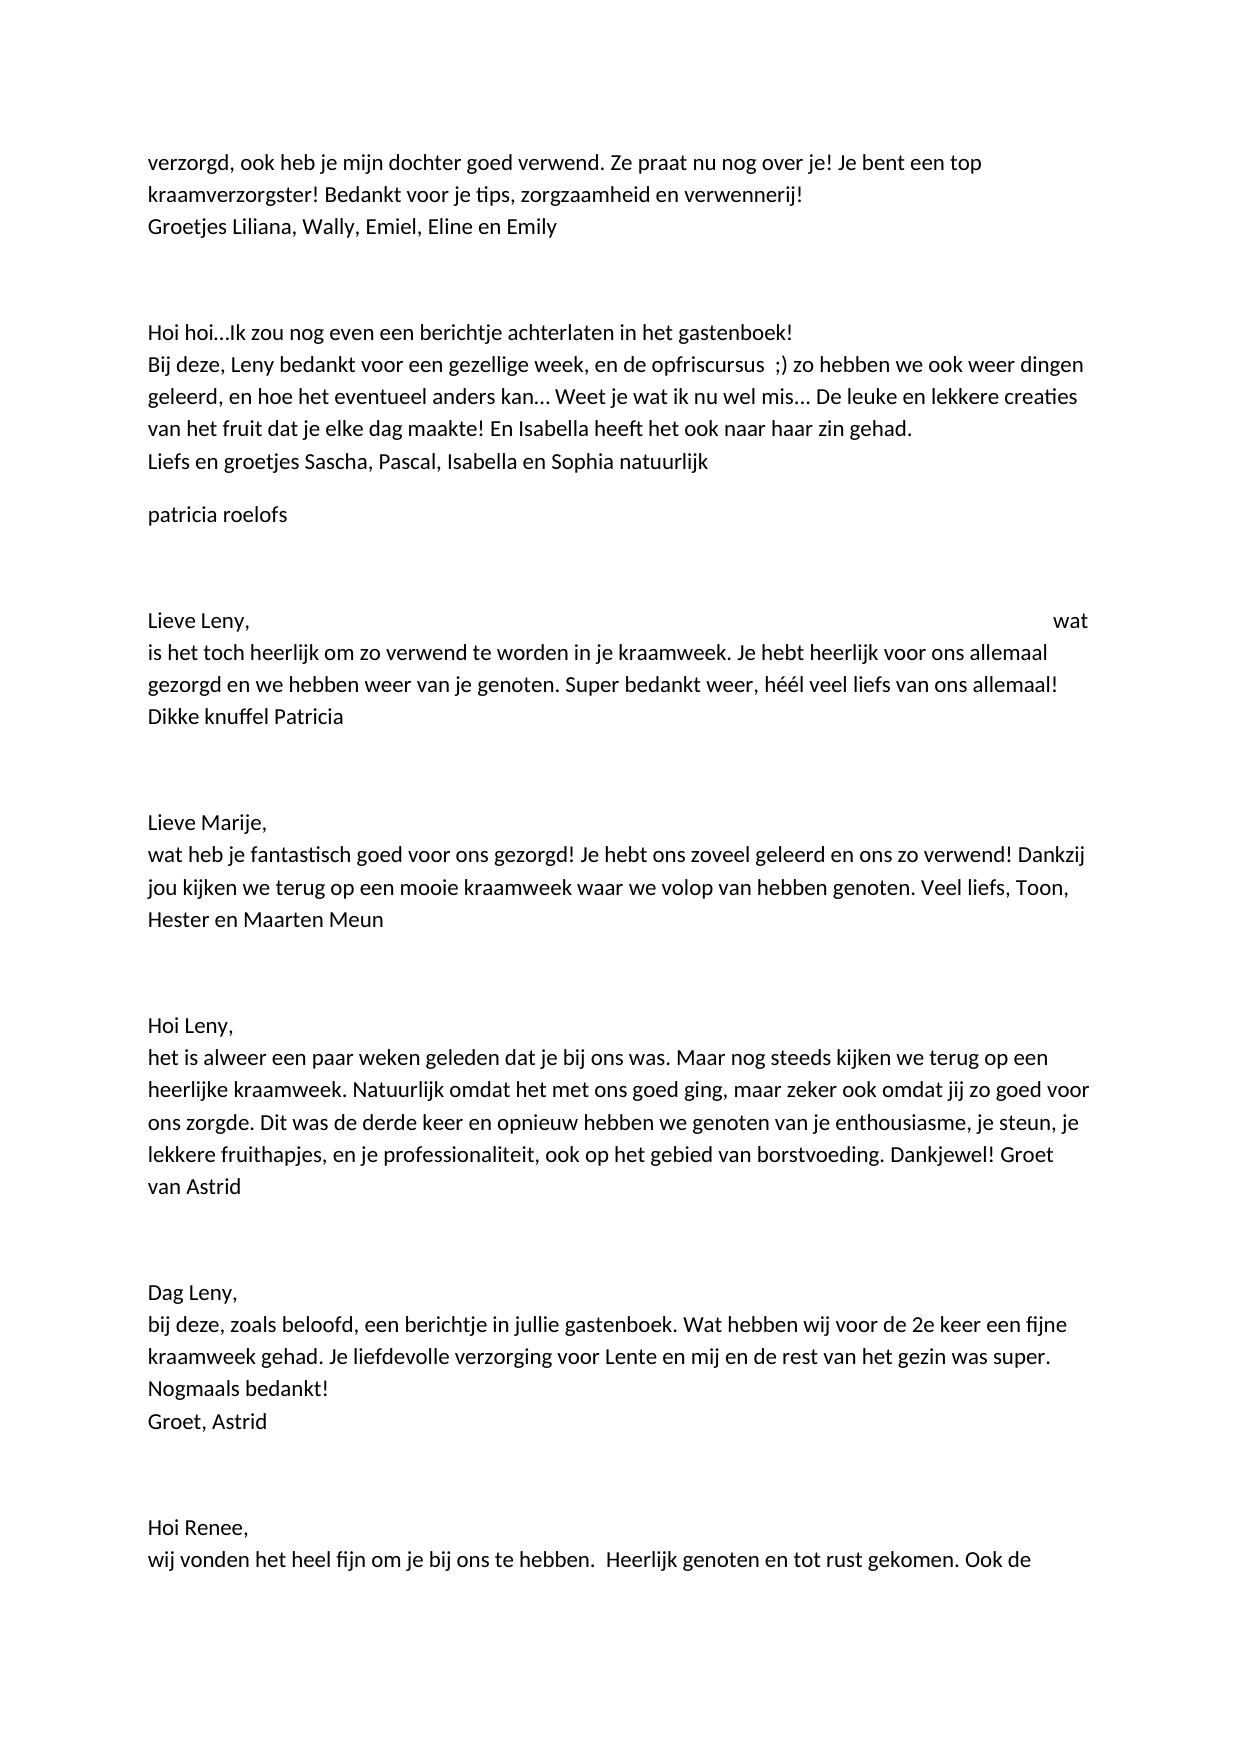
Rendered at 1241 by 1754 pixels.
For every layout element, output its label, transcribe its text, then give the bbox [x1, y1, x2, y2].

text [148, 148, 1093, 240]
text Lieve Marije, wat heb je fantastisch goed voor ons gezorgd! Je hebt ons zoveel geleerd en ons zo verwend! Dankzij jou kijken we terug op een mooie kraamweek waar we volop van hebben genoten. Veel liefs, Toon, Hester en Maarten Meun [148, 808, 1093, 933]
text Dag Leny, bij deze, zoals beloofd, een berichtje in jullie gastenboek. Wat hebben wij voor de 2e keer een fijne kraamweek gehad. Je liefdevolle verzorging voor Lente en mij en de rest van het gezin was super. Nogmaals bedankt! Groet, Astrid [148, 1278, 1093, 1435]
text Hoi Leny, het is alweer een paar weken geleden dat je bij ons was. Maar nog steeds kijken we terug op een heerlijke kraamweek. Natuurlijk omdat het met ons goed ging, maar zeker ook omdat jij zo goed voor ons zorgde. Dit was de derde keer en opnieuw hebben we genoten van je enthousiasme, je steun, je lekkere fruithapjes, en je professionaliteit, ook op het gebied van borstvoeding. Dankjewel! Groet van Astrid [148, 1011, 1093, 1200]
text Hoi hoi…Ik zou nog even een berichtje achterlaten in het gastenboek! Bij deze, Leny bedankt voor een gezellige week, en de opfriscursus ;) zo hebben we ook weer dingen geleerd, en hoe het eventueel anders kan… Weet je wat ik nu wel mis... De leuke en lekkere creaties van het fruit dat je elke dag maakte! En Isabella heeft het ook naar haar zin gehad. Liefs en groetjes Sascha, Pascal, Isabella en Sophia natuurlijk [148, 318, 1093, 475]
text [148, 1513, 1093, 1573]
text Lieve Leny, wat is het toch heerlijk om zo verwend te worden in je kraamweek. Je hebt heerlijk voor ons allemaal gezorgd en we hebben weer van je genoten. Super bedankt weer, héél veel liefs van ons allemaal! Dikke knuffel Patricia [148, 606, 1093, 730]
text patricia roelofs [148, 500, 1093, 528]
